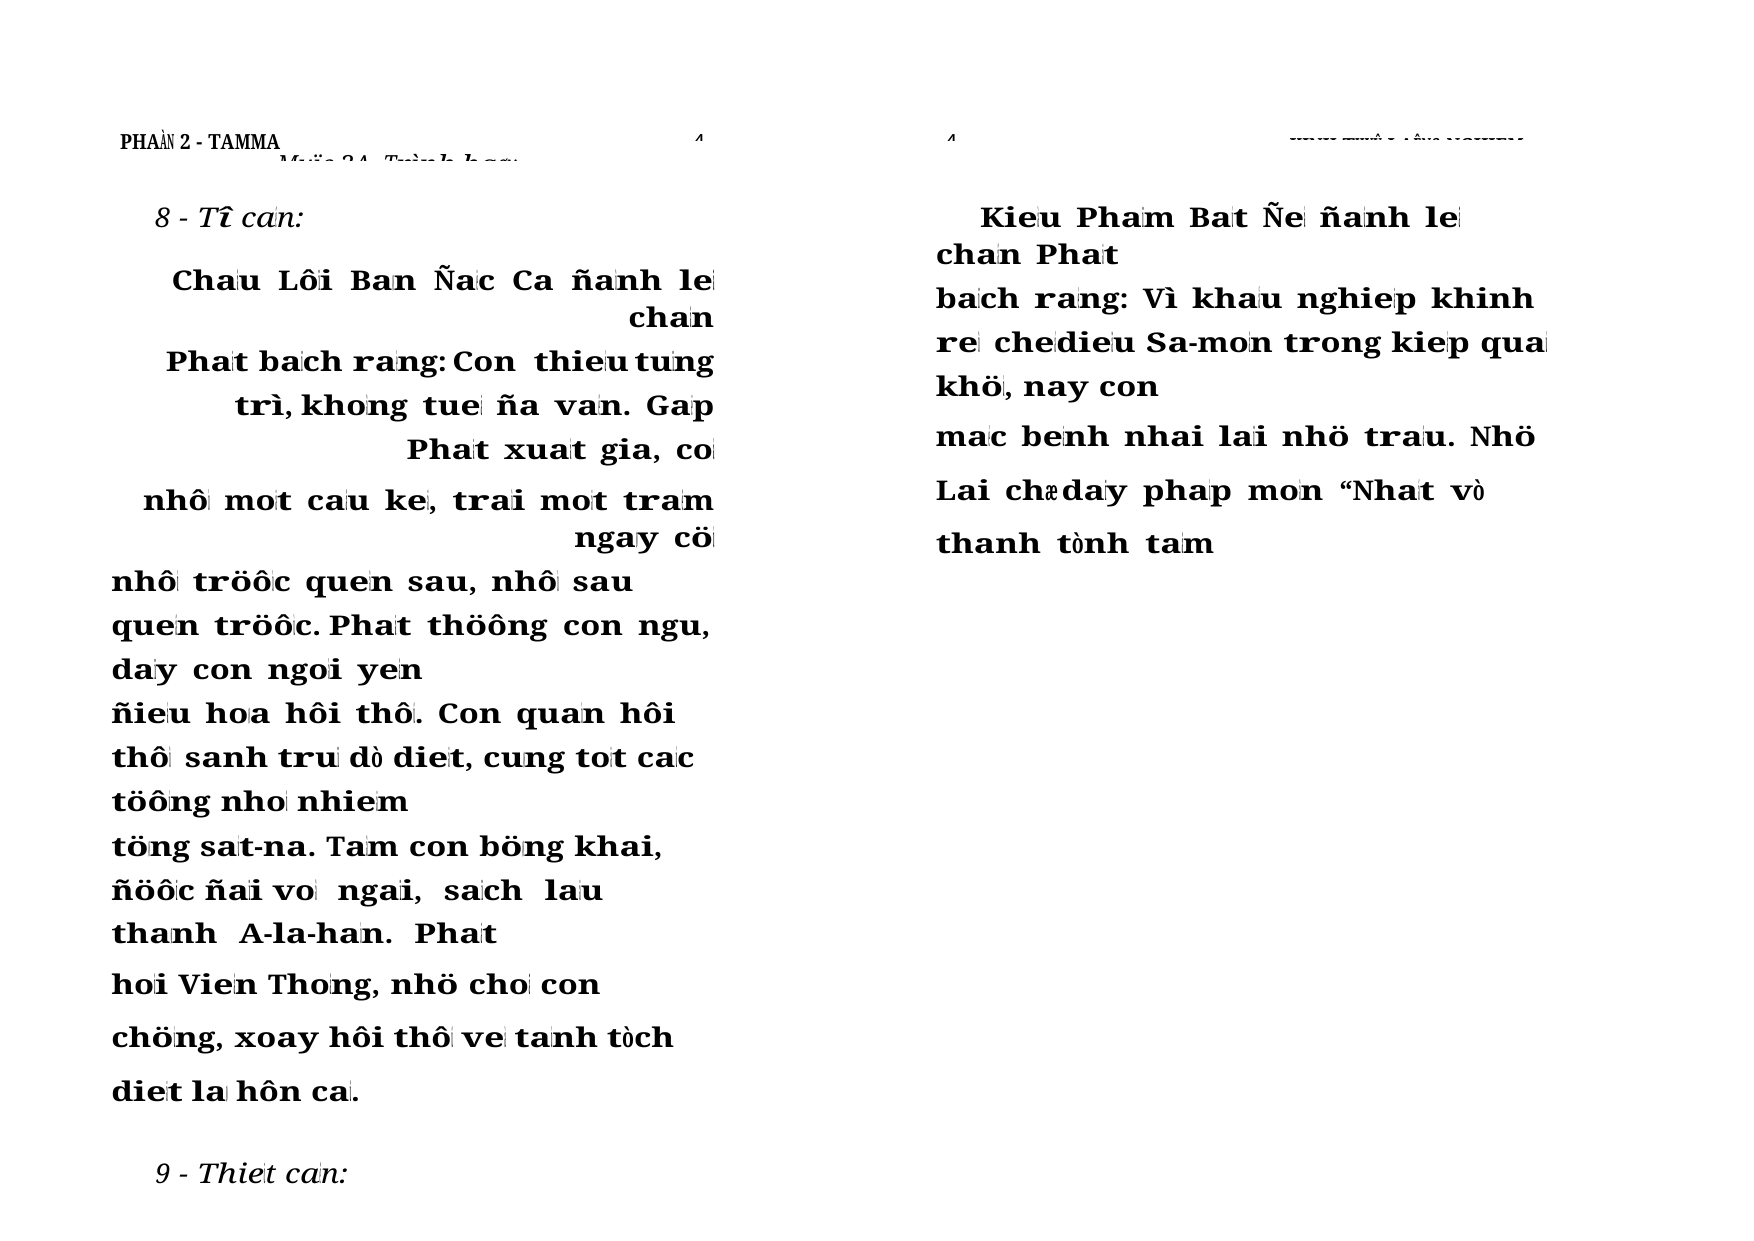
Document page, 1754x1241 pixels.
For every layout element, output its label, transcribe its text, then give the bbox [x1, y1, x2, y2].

list - Tî caên: [155, 198, 718, 235]
text ñieàu hoøa hôi thôû. Con quaùn hôi thôû sanh truï dò dieät, cuøng toät caùc töôùng nhoû nhieäm [111, 688, 718, 819]
text Chaâu Lôïi Baøn Ñaëc Ca ñaûnh leã chaân [111, 262, 714, 336]
text Phaät baïch raèng: Con thieáu tuïng trì, khoâng tueä ña vaên. Gaëp Phaät xuaát gia, coá [111, 336, 714, 467]
text Kieàu Phaïm Baùt Ñeà ñaûnh leã chaân Phaät [936, 198, 1550, 272]
text nhôù moät caâu keä, traûi moät traêm ngaøy cöù [100, 481, 714, 555]
text maéc beänh nhai laïi nhö traâu. Nhö Lai chæ daïy phaùp moân “Nhaát vò thanh tònh taâm [936, 418, 1550, 562]
text nhôù tröôùc queân sau, nhôù sau queân tröôùc. Phaät thöông con ngu, daïy con ngoài yeân [111, 556, 718, 687]
text baïch raèng: Vì khaåu nghieäp khinh reû cheá dieãu Sa-moân trong kieáp quaù khöù, nay con [936, 273, 1550, 404]
text töøng saùt-na. Taâm con böøng khai, ñöôïc ñaïi voâ ngaïi, saïch laäu thaønh A-la-haùn. Phaät [111, 820, 718, 952]
text hoûi Vieân Thoâng, nhö choã con chöùng, xoay hôi thôû veà taùnh tòch dieät laø hôn caû. [111, 966, 714, 1109]
list - Thieät caên: [155, 1155, 718, 1192]
